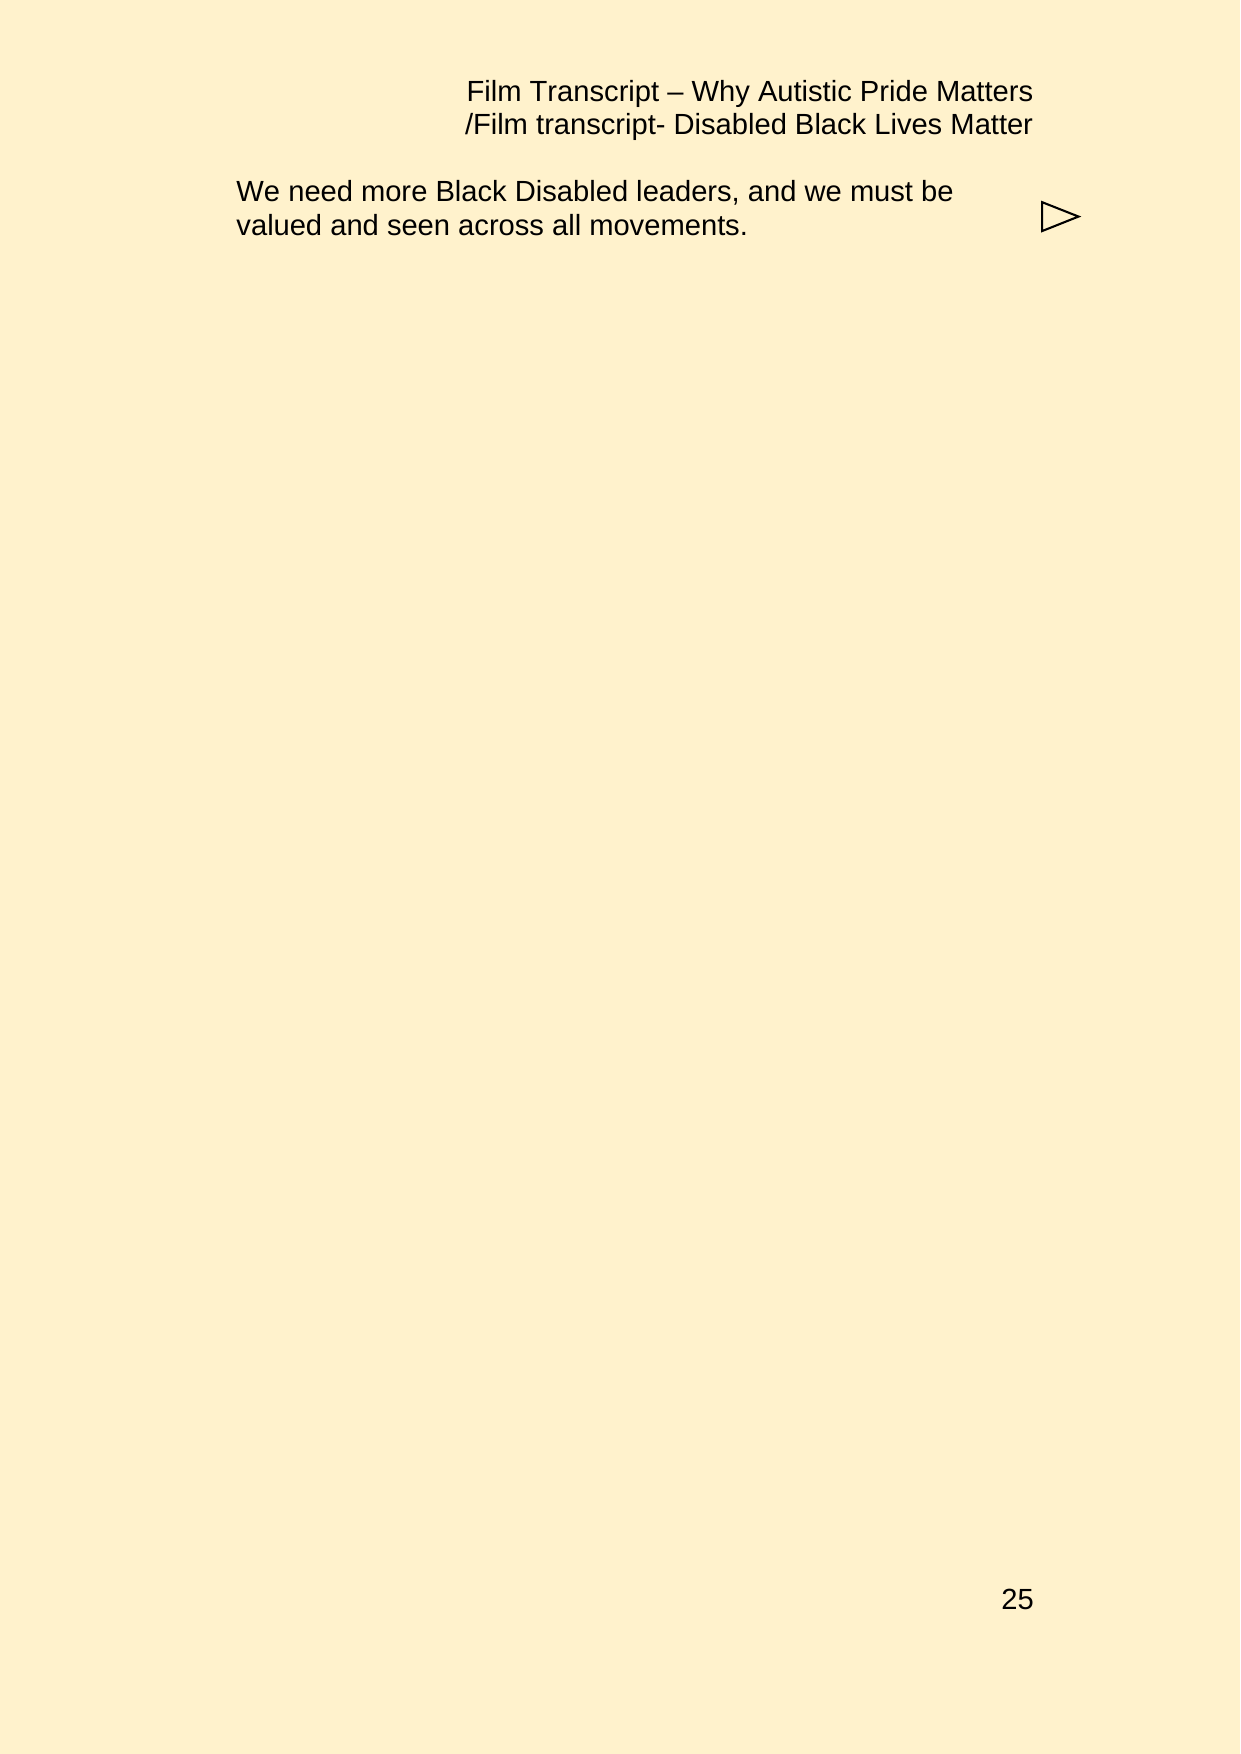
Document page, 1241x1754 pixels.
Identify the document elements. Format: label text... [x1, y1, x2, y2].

text We need more Black Disabled leaders, and we must be valued and seen across all movements. [236, 174, 1033, 242]
